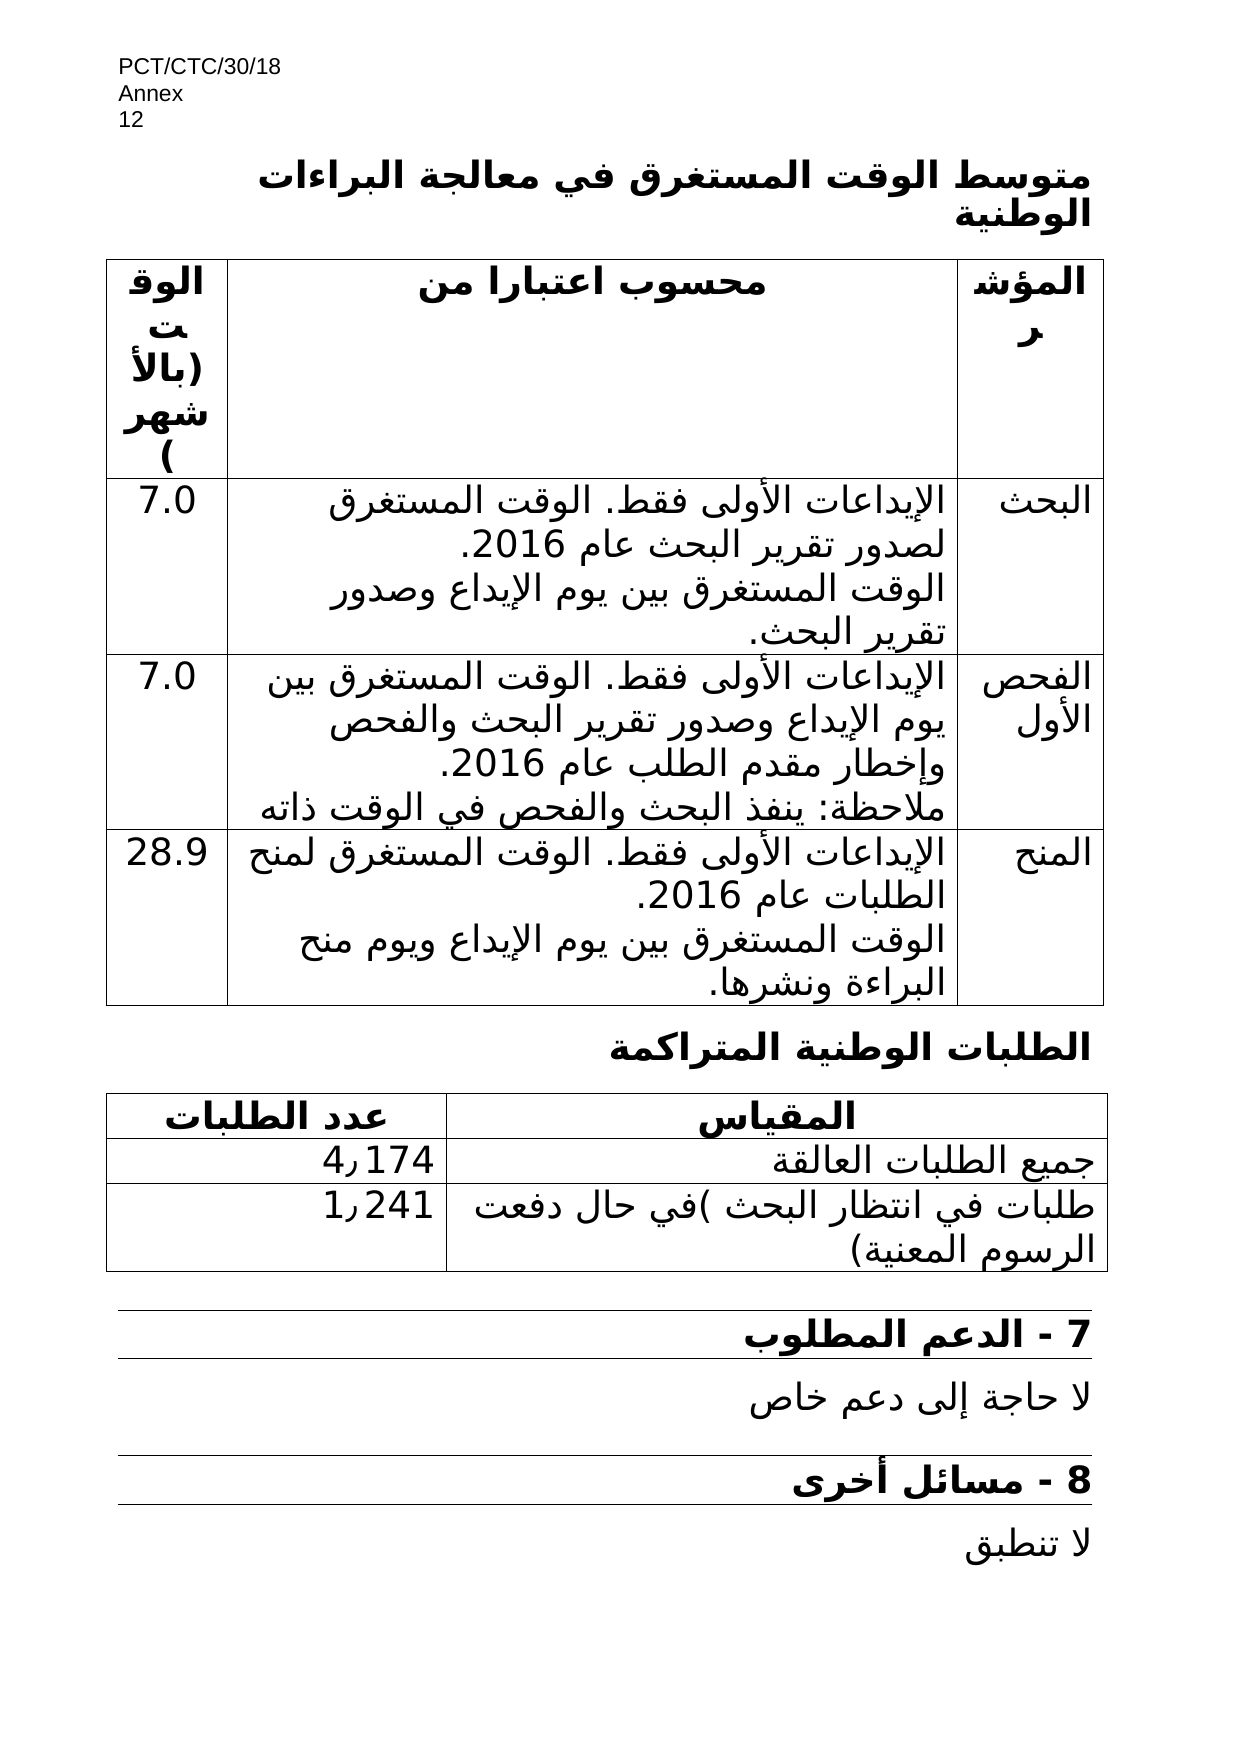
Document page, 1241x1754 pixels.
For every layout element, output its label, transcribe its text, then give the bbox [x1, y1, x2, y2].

table_cell 7.0 [107, 655, 227, 829]
table_cell البحث [958, 479, 1103, 653]
table_cell جميع الطلبات العالقة [447, 1139, 1107, 1183]
text الطلبات الوطنية المتراكمة [701, 1031, 910, 1068]
text الطلبات الوطنية المتراكمة [897, 1031, 1092, 1068]
text متوسط الوقت المستغرق في معالجة البراءات الوطنية [118, 158, 1092, 233]
table_header المقياس [447, 1094, 1107, 1138]
table_cell الفحص الأول [958, 655, 1103, 829]
table_cell المنح [958, 830, 1103, 1005]
table_cell الإيداعات الأولى فقط. الوقت المستغرق لمنح الطلبات عام 2016. الوقت المستغرق بين يوم الإيداع ويوم منح البراءة ونشرها. [228, 830, 957, 1005]
table_cell 241 1٫ [107, 1184, 446, 1271]
table_header عدد الطلبات [107, 1094, 446, 1138]
table_header الوقت (بالأشهر) [107, 260, 227, 478]
table_cell 7.0 [107, 479, 227, 653]
table_cell الإيداعات الأولى فقط. الوقت المستغرق بين يوم الإيداع وصدور تقرير البحث والفحص وإخطار مقدم الطلب عام 2016. ملاحظة: ينفذ البحث والفحص في الوقت ذاته [228, 655, 957, 829]
subtitle 7 - الدعم المطلوب [118, 1311, 1092, 1358]
text الطلبات الوطنية المتراكمة [118, 1031, 758, 1068]
table_cell الإيداعات الأولى فقط. الوقت المستغرق لصدور تقرير البحث عام 2016. الوقت المستغرق بين يوم الإيداع وصدور تقرير البحث. [228, 479, 957, 653]
text 8 - مسائل أخرى [118, 1456, 1092, 1504]
table_cell طلبات في انتظار البحث )في حال دفعت الرسوم المعنية) [447, 1184, 1107, 1271]
table_cell 174 4٫ [107, 1139, 446, 1183]
text لا تنطبق [118, 1526, 1092, 1563]
table_header المؤشر [958, 260, 1103, 478]
text لا حاجة إلى دعم خاص [118, 1380, 1092, 1418]
table_cell 28.9 [107, 830, 227, 1005]
table_header محسوب اعتبارا من [228, 260, 957, 478]
